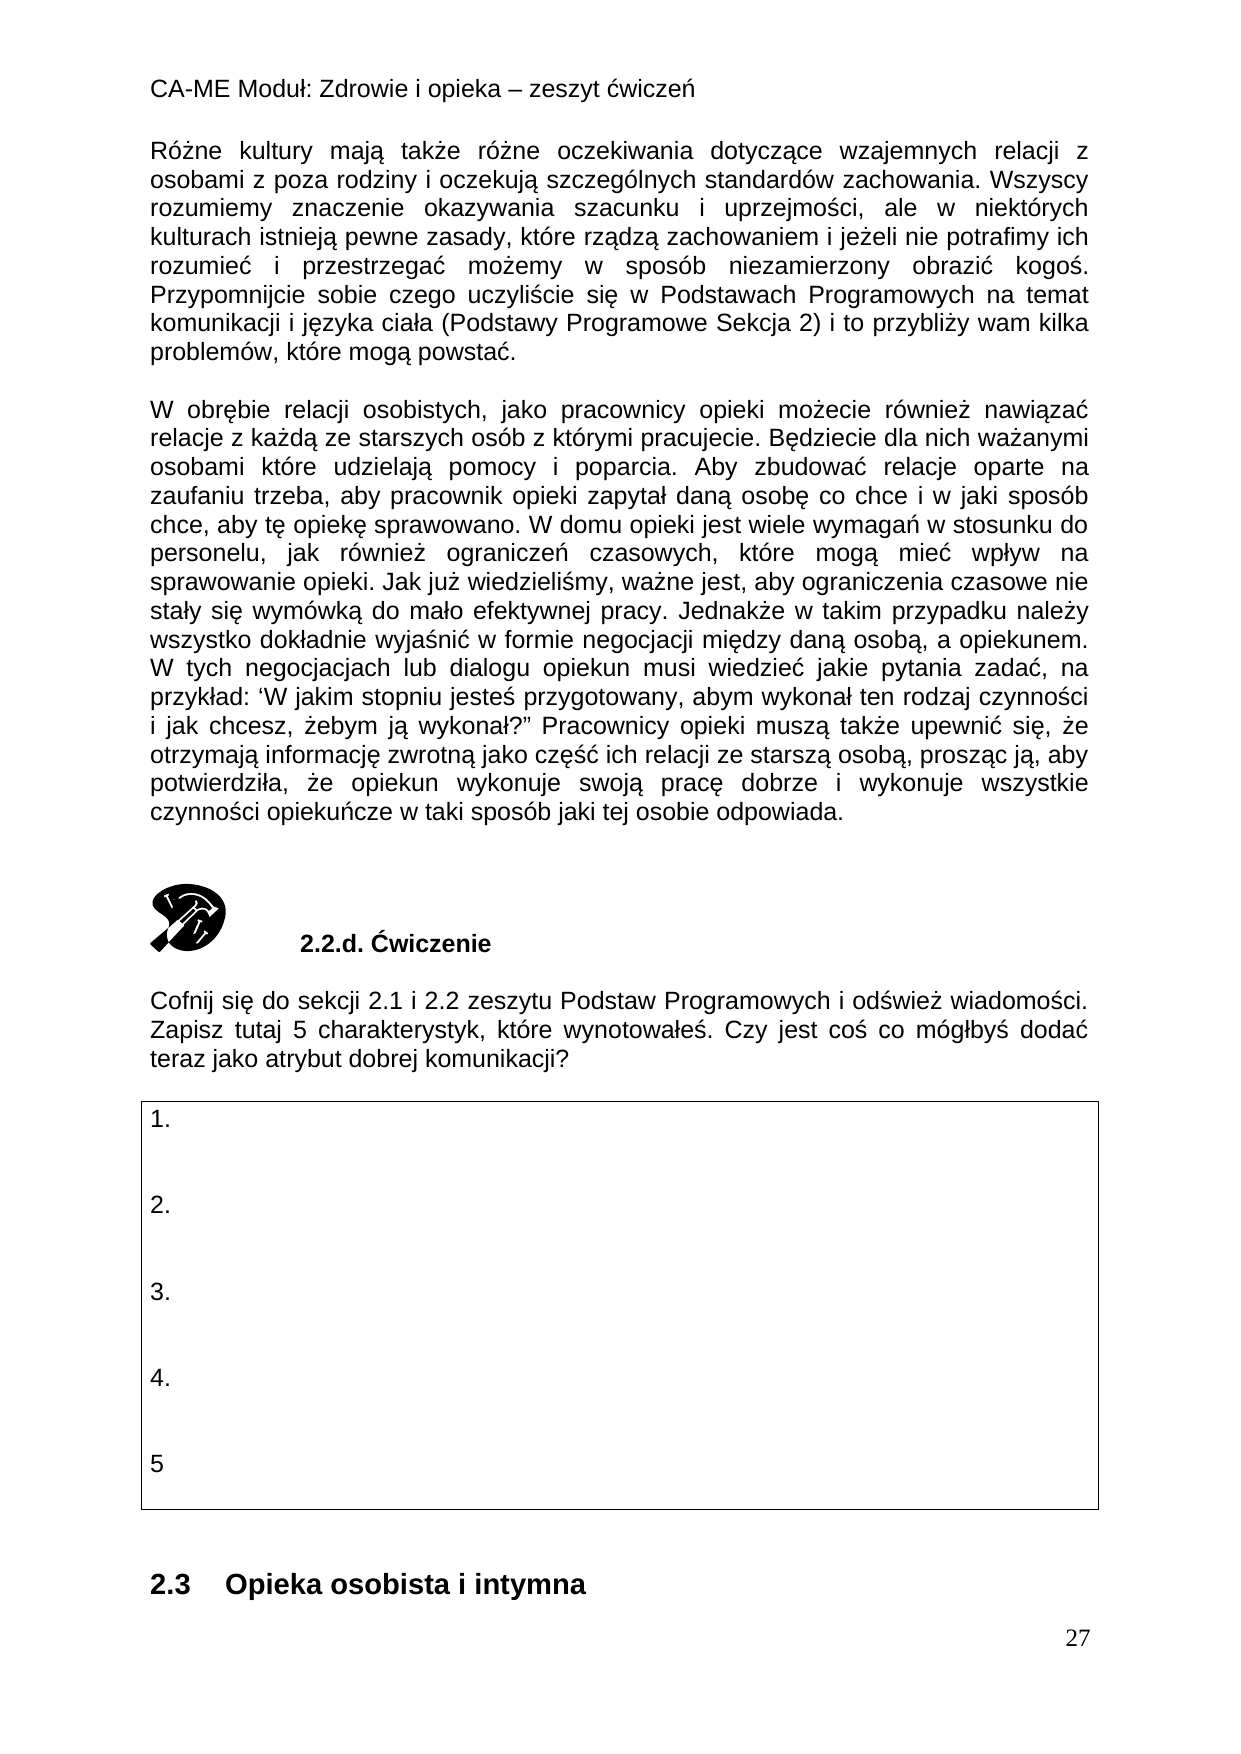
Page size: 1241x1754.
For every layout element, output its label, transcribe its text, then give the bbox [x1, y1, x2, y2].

text Cofnij się do sekcji 2.1 i 2.2 zeszytu Podstaw Programowych i odśwież wiadomości. Zapisz tutaj 5 charakterystyk, które wynotowałeś. Czy jest coś co mógłbyś dodać teraz jako atrybut dobrej komunikacji? [150, 986, 1090, 1072]
text W obrębie relacji osobistych, jako pracownicy opieki możecie również nawiązać relacje z każdą ze starszych osób z którymi pracujecie. Będziecie dla nich ważanymi osobami które udzielają pomocy i poparcia. Aby zbudować relacje oparte na zaufaniu trzeba, aby pracownik opieki zapytał daną osobę co chce i w jaki sposób chce, aby tę opiekę sprawowano. W domu opieki jest wiele wymagań w stosunku do personelu, jak również ograniczeń czasowych, które mogą mieć wpływ na sprawowanie opieki. Jak już wiedzieliśmy, ważne jest, aby ograniczenia czasowe nie stały się wymówką do mało efektywnej pracy. Jednakże w takim przypadku należy wszystko dokładnie wyjaśnić w formie negocjacji między daną osobą, a opiekunem. W tych negocjacjach lub dialogu opiekun musi wiedzieć jakie pytania zadać, na przykład: ‘W jakim stopniu jesteś przygotowany, abym wykonał ten rodzaj czynności i jak chcesz, żebym ją wykonał?” Pracownicy opieki muszą także upewnić się, że otrzymają informację zwrotną jako część ich relacji ze starszą osobą, prosząc ją, aby potwierdziła, że opiekun wykonuje swoją pracę dobrze i wykonuje wszystkie czynności opiekuńcze w taki sposób jaki tej osobie odpowiada. [150, 394, 1090, 826]
list 4. [150, 1363, 1090, 1392]
list 3. [150, 1277, 1090, 1306]
text Różne kultury mają także różne oczekiwania dotyczące wzajemnych relacji z osobami z poza rodziny i oczekują szczególnych standardów zachowania. Wszyscy rozumiemy znaczenie okazywania szacunku i uprzejmości, ale w niektórych kulturach istnieją pewne zasady, które rządzą zachowaniem i jeżeli nie potrafimy ich rozumieć i przestrzegać możemy w sposób niezamierzony obrazić kogoś. Przypomnijcie sobie czego uczyliście się w Podstawach Programowych na temat komunikacji i języka ciała (Podstawy Programowe Sekcja 2) i to przybliży wam kilka problemów, które mogą powstać. [150, 136, 1090, 366]
text 2.2.d. Ćwiczenie [150, 883, 1090, 957]
list 1. [142, 1102, 1098, 1133]
list 5 [150, 1449, 1090, 1478]
list 2. [150, 1191, 1090, 1219]
text 2.3 Opieka osobista i intymna [150, 1567, 1090, 1601]
